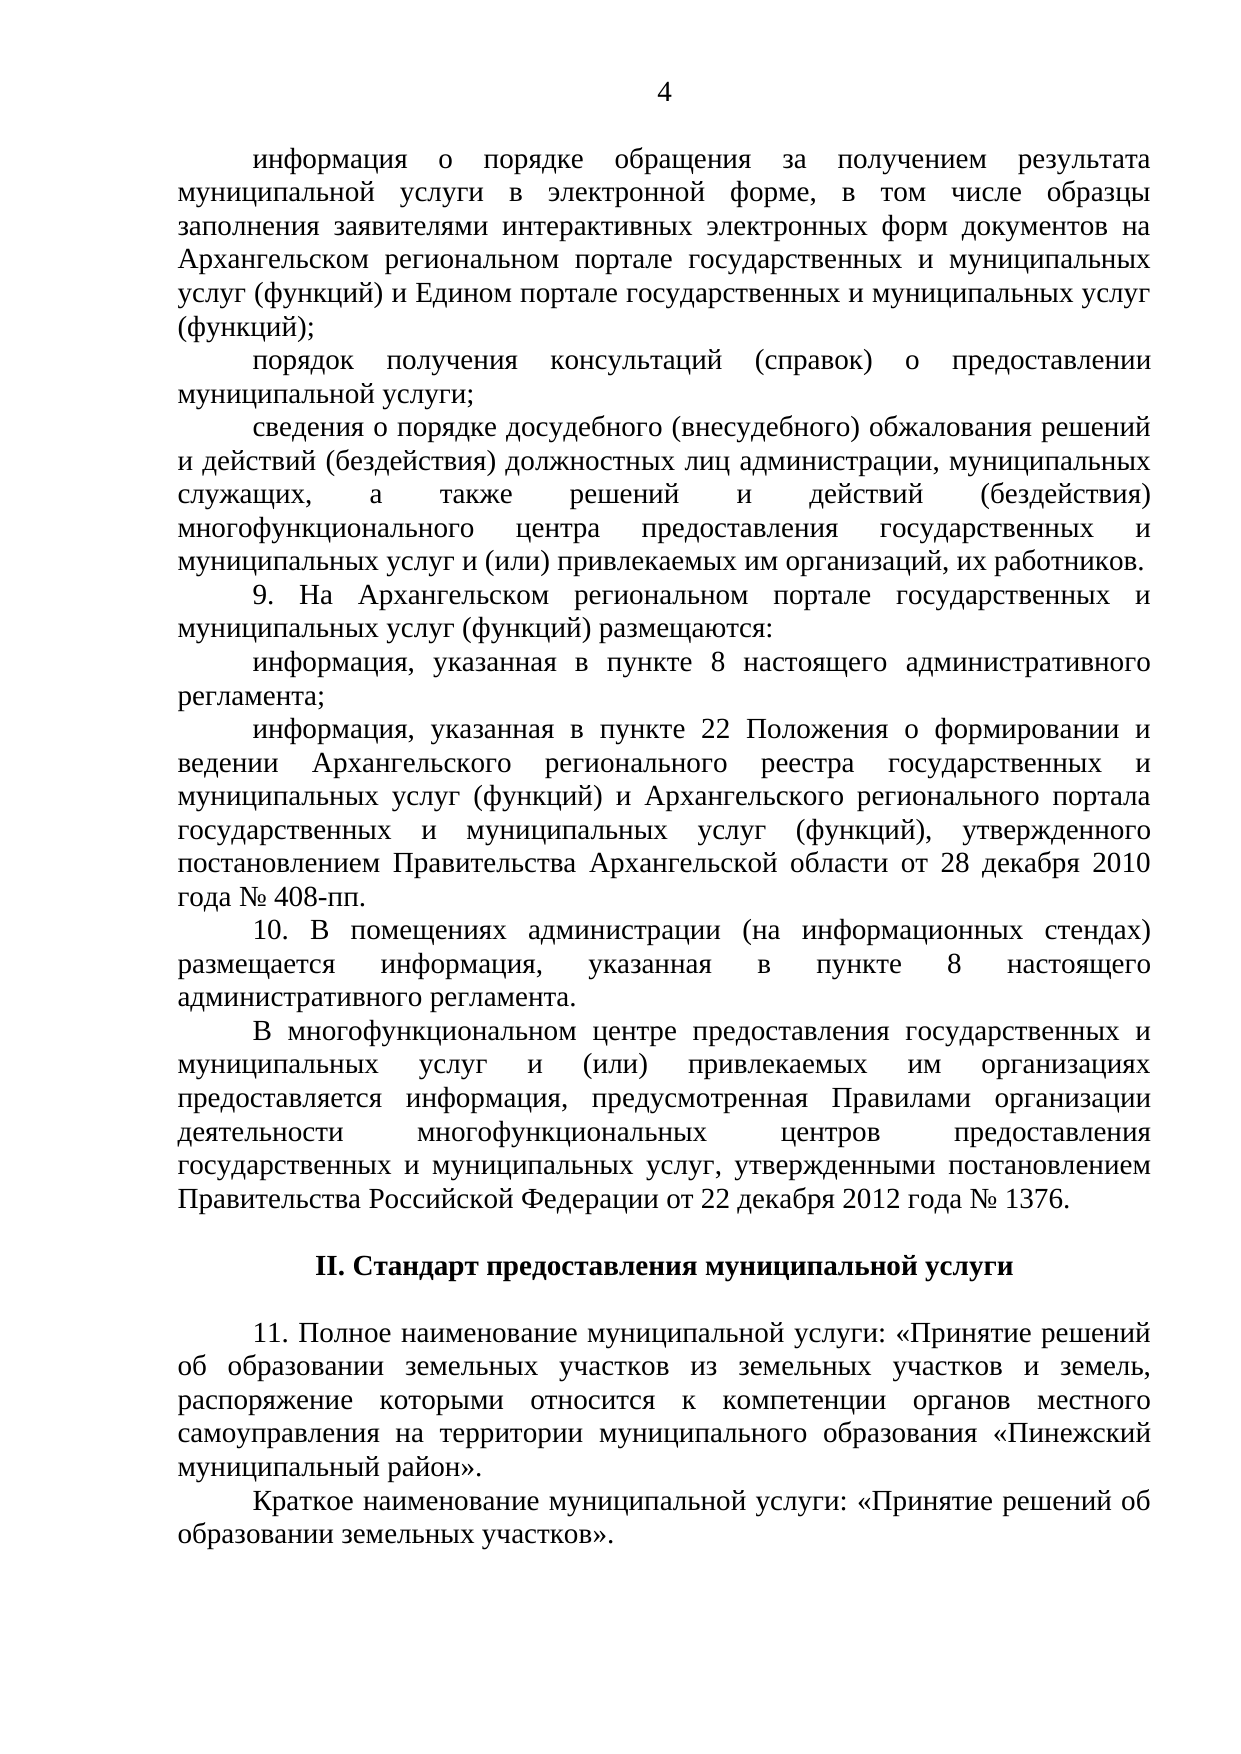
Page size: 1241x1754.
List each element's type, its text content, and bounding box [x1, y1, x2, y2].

text информация, указанная в пункте 8 настоящего административного регламента; [177, 644, 1152, 711]
text 10. В помещениях администрации (на информационных стендах) размещается информация, указанная в пункте 8 настоящего административного регламента. [177, 912, 1152, 1013]
text сведения о порядке досудебного (внесудебного) обжалования решений и действий (бездействия) должностных лиц администрации, муниципальных служащих, а также решений и действий (бездействия) многофункционального центра предоставления государственных и муниципальных услуг и (или) привлекаемых им организаций, их работников. [177, 409, 1152, 577]
text информация, указанная в пункте 22 Положения о формировании и ведении Архангельского регионального реестра государственных и муниципальных услуг (функций) и Архангельского регионального портала государственных и муниципальных услуг (функций), утвержденного постановлением Правительства Архангельской области от 28 декабря 2010 года № 408-пп. [177, 711, 1152, 912]
text 11. Полное наименование муниципальной услуги: «Принятие решений об образовании земельных участков из земельных участков и земель, распоряжение которыми относится к компетенции органов местного самоуправления на территории муниципального образования «Пинежский муниципальный район». [177, 1315, 1152, 1483]
text информация о порядке обращения за получением результата муниципальной услуги в электронной форме, в том числе образцы заполнения заявителями интерактивных электронных форм документов на Архангельском региональном портале государственных и муниципальных услуг (функций) и Едином портале государственных и муниципальных услуг (функций); [177, 141, 1152, 342]
text порядок получения консультаций (справок) о предоставлении муниципальной услуги; [177, 342, 1152, 409]
text II. Стандарт предоставления муниципальной услуги [177, 1248, 1152, 1281]
text Краткое наименование муниципальной услуги: «Принятие решений об образовании земельных участков». [177, 1483, 1152, 1550]
text 9. На Архангельском региональном портале государственных и муниципальных услуг (функций) размещаются: [177, 577, 1152, 644]
text В многофункциональном центре предоставления государственных и муниципальных услуг и (или) привлекаемых им организациях предоставляется информация, предусмотренная Правилами организации деятельности многофункциональных центров предоставления государственных и муниципальных услуг, утвержденными постановлением Правительства Российской Федерации от 22 декабря 2012 года № 1376. [177, 1013, 1152, 1214]
